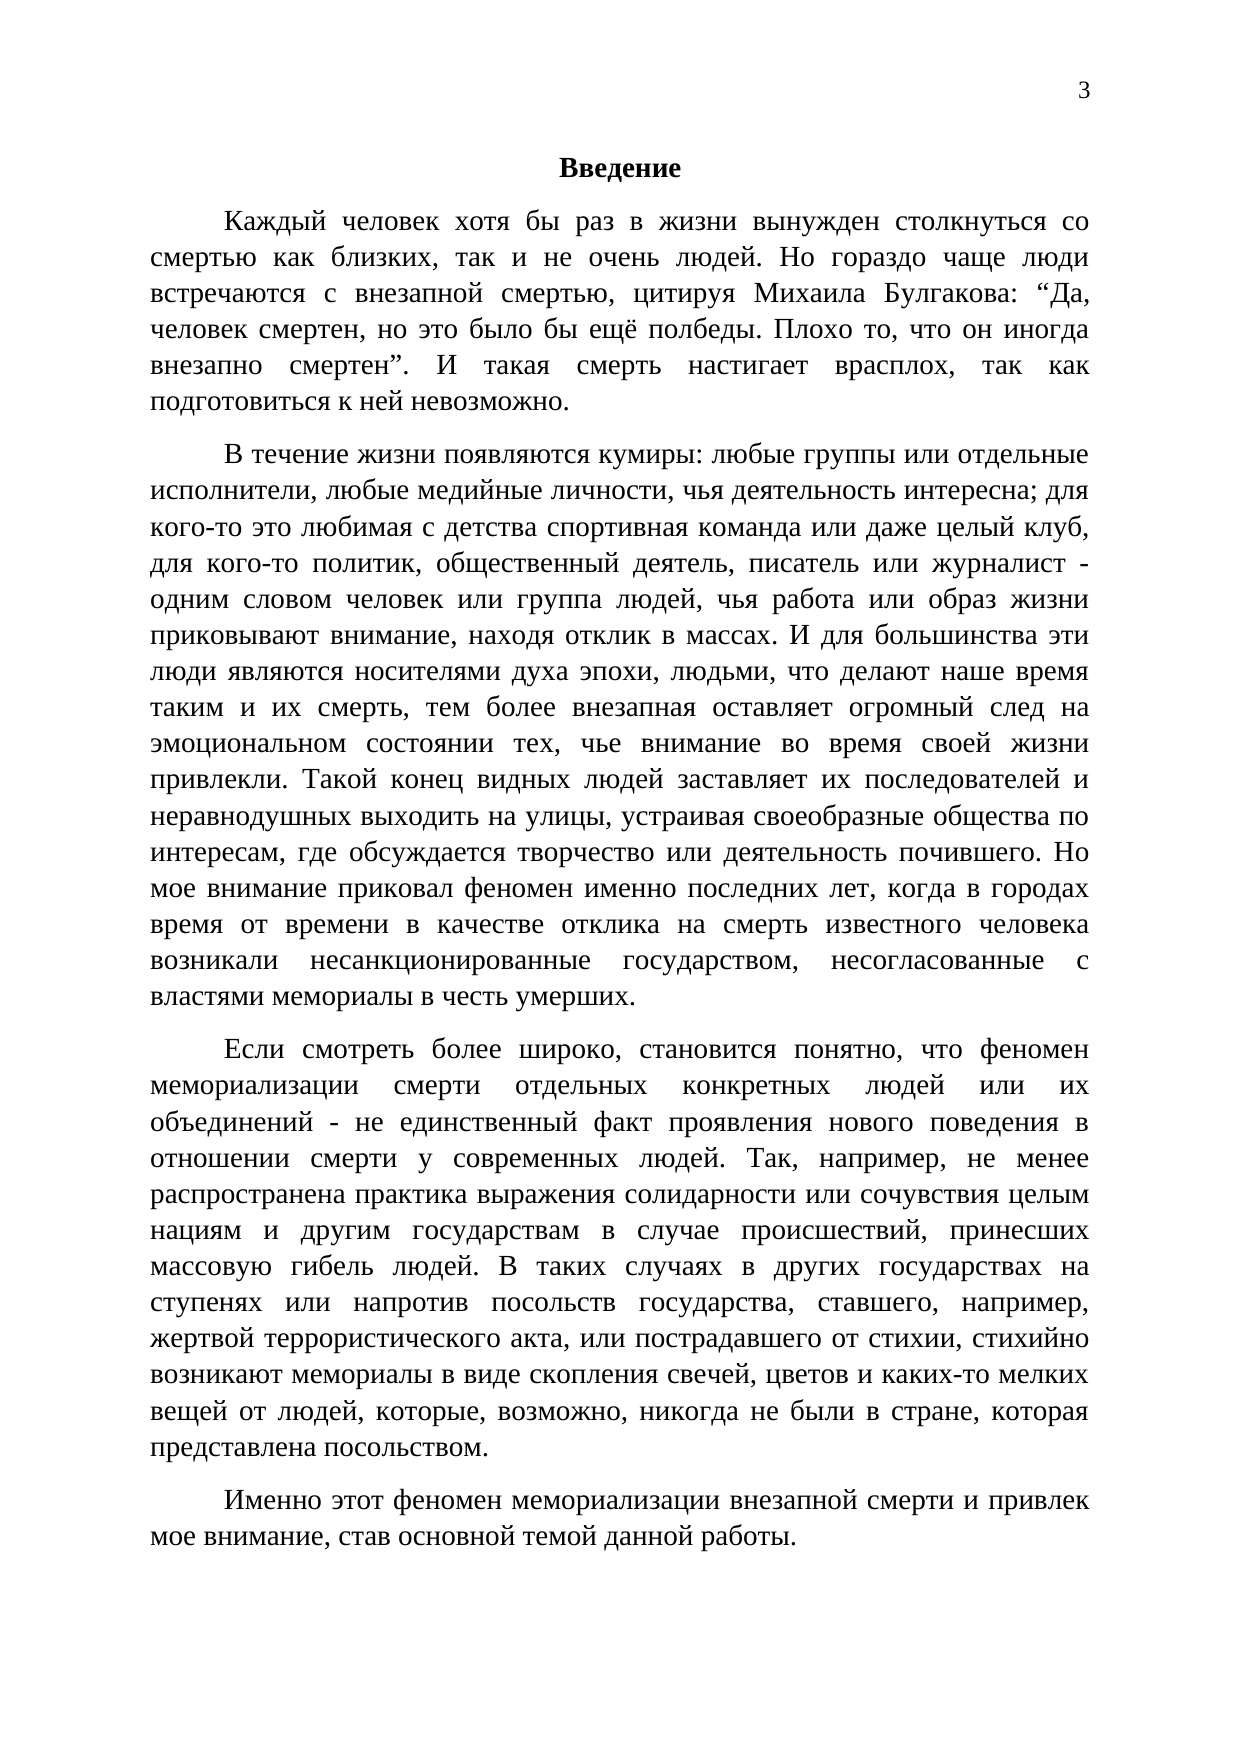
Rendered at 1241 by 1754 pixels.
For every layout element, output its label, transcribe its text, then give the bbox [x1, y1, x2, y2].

text Если смотреть более широко, становится понятно, что феномен мемориализации смерти отдельных конкретных людей или их объединений - не единственный факт проявления нового поведения в отношении смерти у современных людей. Так, например, не менее распространена практика выражения солидарности или сочувствия целым нациям и другим государствам в случае происшествий, принесших массовую гибель людей. В таких случаях в других государствах на ступенях или напротив посольств государства, ставшего, например, жертвой террористического акта, или пострадавшего от стихии, стихийно возникают мемориалы в виде скопления свечей, цветов и каких-то мелких вещей от людей, которые, возможно, никогда не были в стране, которая представлена посольством. [150, 1031, 1090, 1462]
text Именно этот феномен мемориализации внезапной смерти и привлек мое внимание, став основной темой данной работы. [150, 1482, 1090, 1551]
text Введение [150, 150, 1090, 183]
text В течение жизни появляются кумиры: любые группы или отдельные исполнители, любые медийные личности, чья деятельность интересна; для кого-то это любимая с детства спортивная команда или даже целый клуб, для кого-то политик, общественный деятель, писатель или журналист - одним словом человек или группа людей, чья работа или образ жизни приковывают внимание, находя отклик в массах. И для большинства эти люди являются носителями духа эпохи, людьми, что делают наше время таким и их смерть, тем более внезапная оставляет огромный след на эмоциональном состоянии тех, чье внимание во время своей жизни привлекли. Такой конец видных людей заставляет их последователей и неравнодушных выходить на улицы, устраивая своеобразные общества по интересам, где обсуждается творчество или деятельность почившего. Но мое внимание приковал феномен именно последних лет, когда в городах время от времени в качестве отклика на смерть известного человека возникали несанкционированные государством, несогласованные с властями мемориалы в честь умерших. [150, 436, 1090, 1012]
text Каждый человек хотя бы раз в жизни вынужден столкнуться со смертью как близких, так и не очень людей. Но гораздо чаще люди встречаются с внезапной смертью, цитируя Михаила Булгакова: “Да, человек смертен, но это было бы ещё полбеды. Плохо то, что он иногда внезапно смертен”. И такая смерть настигает врасплох, так как подготовиться к ней невозможно. [150, 203, 1090, 417]
